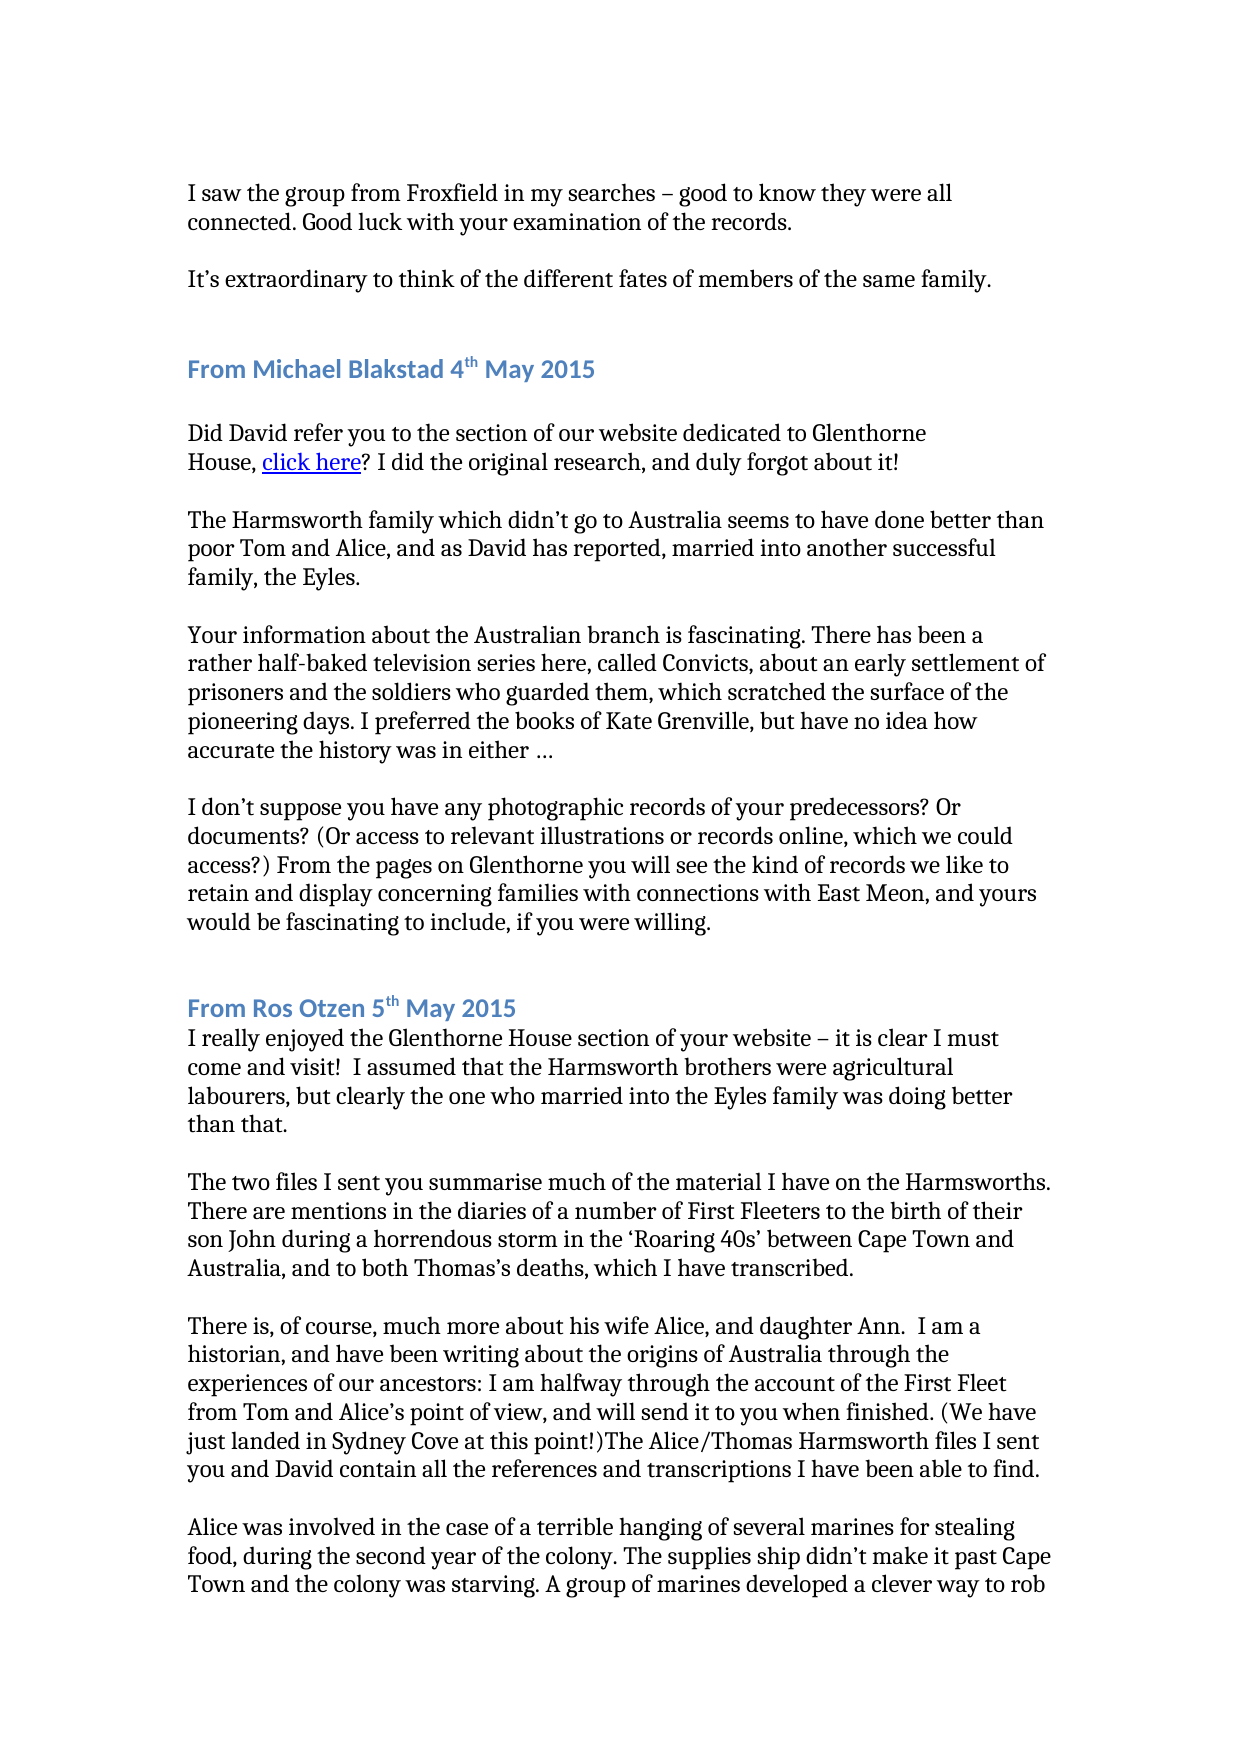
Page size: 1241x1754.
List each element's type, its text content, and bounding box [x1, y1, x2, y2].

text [187, 1513, 1053, 1599]
text I saw the group from Froxfield in my searches – good to know they were all connected. Good luck with your examination of the records. [187, 179, 1053, 236]
text The two files I sent you summarise much of the material I have on the Harmsworths. There are mentions in the diaries of a number of First Fleeters to the birth of their son John during a horrendous storm in the ‘Roaring 40s’ between Cape Town and Australia, and to both Thomas’s deaths, which I have transcribed. [187, 1168, 1053, 1283]
text I don’t suppose you have any photographic records of your predecessors? Or documents? (Or access to relevant illustrations or records online, which we could access?) From the pages on Glenthorne you will see the kind of records we like to retain and display concerning families with connections with East Meon, and yours would be fascinating to include, if you were willing. [187, 793, 1053, 937]
text It’s extraordinary to think of the different fates of members of the same family. [187, 265, 1053, 294]
text Did David refer you to the section of our website dedicated to Glenthorne House, click here? I did the original research, and duly forgot about it! [187, 419, 1053, 477]
subtitle From Michael Blakstad 4th May 2015 [187, 353, 1053, 386]
text I really enjoyed the Glenthorne House section of your website – it is clear I must come and visit! I assumed that the Harmsworth brothers were agricultural labourers, but clearly the one who married into the Eyles family was doing better than that. [187, 1024, 1053, 1139]
text Your information about the Australian branch is fascinating. There has been a rather half-baked television series here, called Convicts, about an early settlement of prisoners and the soldiers who guarded them, which scratched the surface of the pioneering days. I preferred the books of Kate Grenville, but have no idea how accurate the history was in either … [187, 621, 1053, 764]
text The Harmsworth family which didn’t go to Australia seems to have done better than poor Tom and Alice, and as David has reported, married into another successful family, the Eyles. [187, 506, 1053, 592]
subtitle From Ros Otzen 5th May 2015 [187, 991, 1053, 1024]
text There is, of course, much more about his wife Alice, and daughter Ann. I am a historian, and have been writing about the origins of Australia through the experiences of our ancestors: I am halfway through the account of the First Fleet from Tom and Alice’s point of view, and will send it to you when finished. (We have just landed in Sydney Cove at this point!)The Alice/Thomas Harmsworth files I sent you and David contain all the references and transcriptions I have been able to find. [187, 1312, 1053, 1484]
